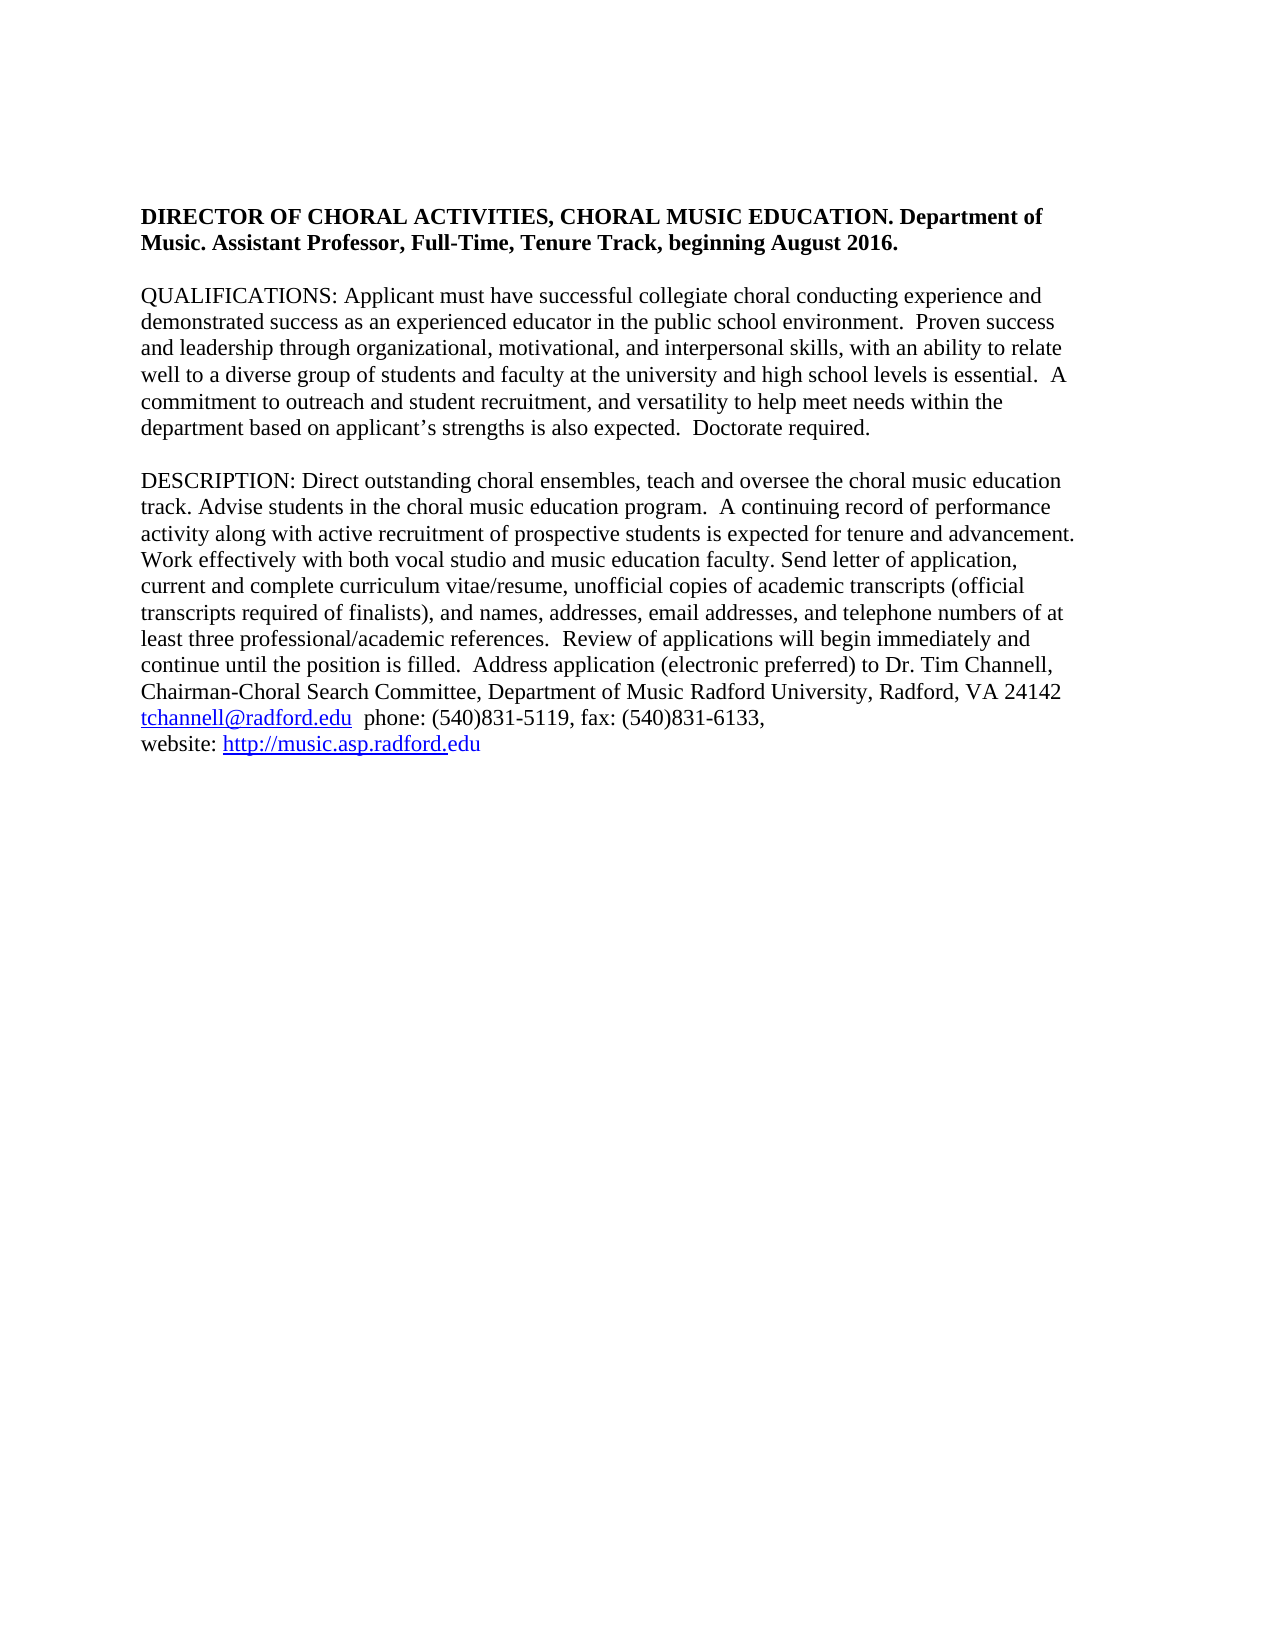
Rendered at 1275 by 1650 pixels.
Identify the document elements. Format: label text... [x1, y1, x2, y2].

text DIRECTOR OF CHORAL ACTIVITIES, CHORAL MUSIC EDUCATION. Department of Music. Assistant Professor, Full-Time, Tenure Track, beginning August 2016. [141, 203, 1087, 255]
text QUALIFICATIONS: Applicant must have successful collegiate choral conducting experience and demonstrated success as an experienced educator in the public school environment. Proven success and leadership through organizational, motivational, and interpersonal skills, with an ability to relate well to a diverse group of students and faculty at the university and high school levels is essential. A commitment to outreach and student recruitment, and versatility to help meet needs within the department based on applicant’s strengths is also expected. Doctorate required. [141, 282, 1087, 441]
text DESCRIPTION: Direct outstanding choral ensembles, teach and oversee the choral music education track. Advise students in the choral music education program. A continuing record of performance activity along with active recruitment of prospective students is expected for tenure and advancement. Work effectively with both vocal studio and music education faculty. Send letter of application, current and complete curriculum vitae/resume, unofficial copies of academic transcripts (official transcripts required of finalists), and names, addresses, email addresses, and telephone numbers of at least three professional/academic references. Review of applications will begin immediately and continue until the position is filled. Address application (electronic preferred) to Dr. Tim Channell, Chairman-Choral Search Committee, Department of Music Radford University, Radford, VA 24142 tchannell@radford.edu phone: (540)831-5119, fax: (540)831-6133, [141, 467, 1087, 731]
text website: http://music.asp.radford.edu [141, 731, 1087, 757]
